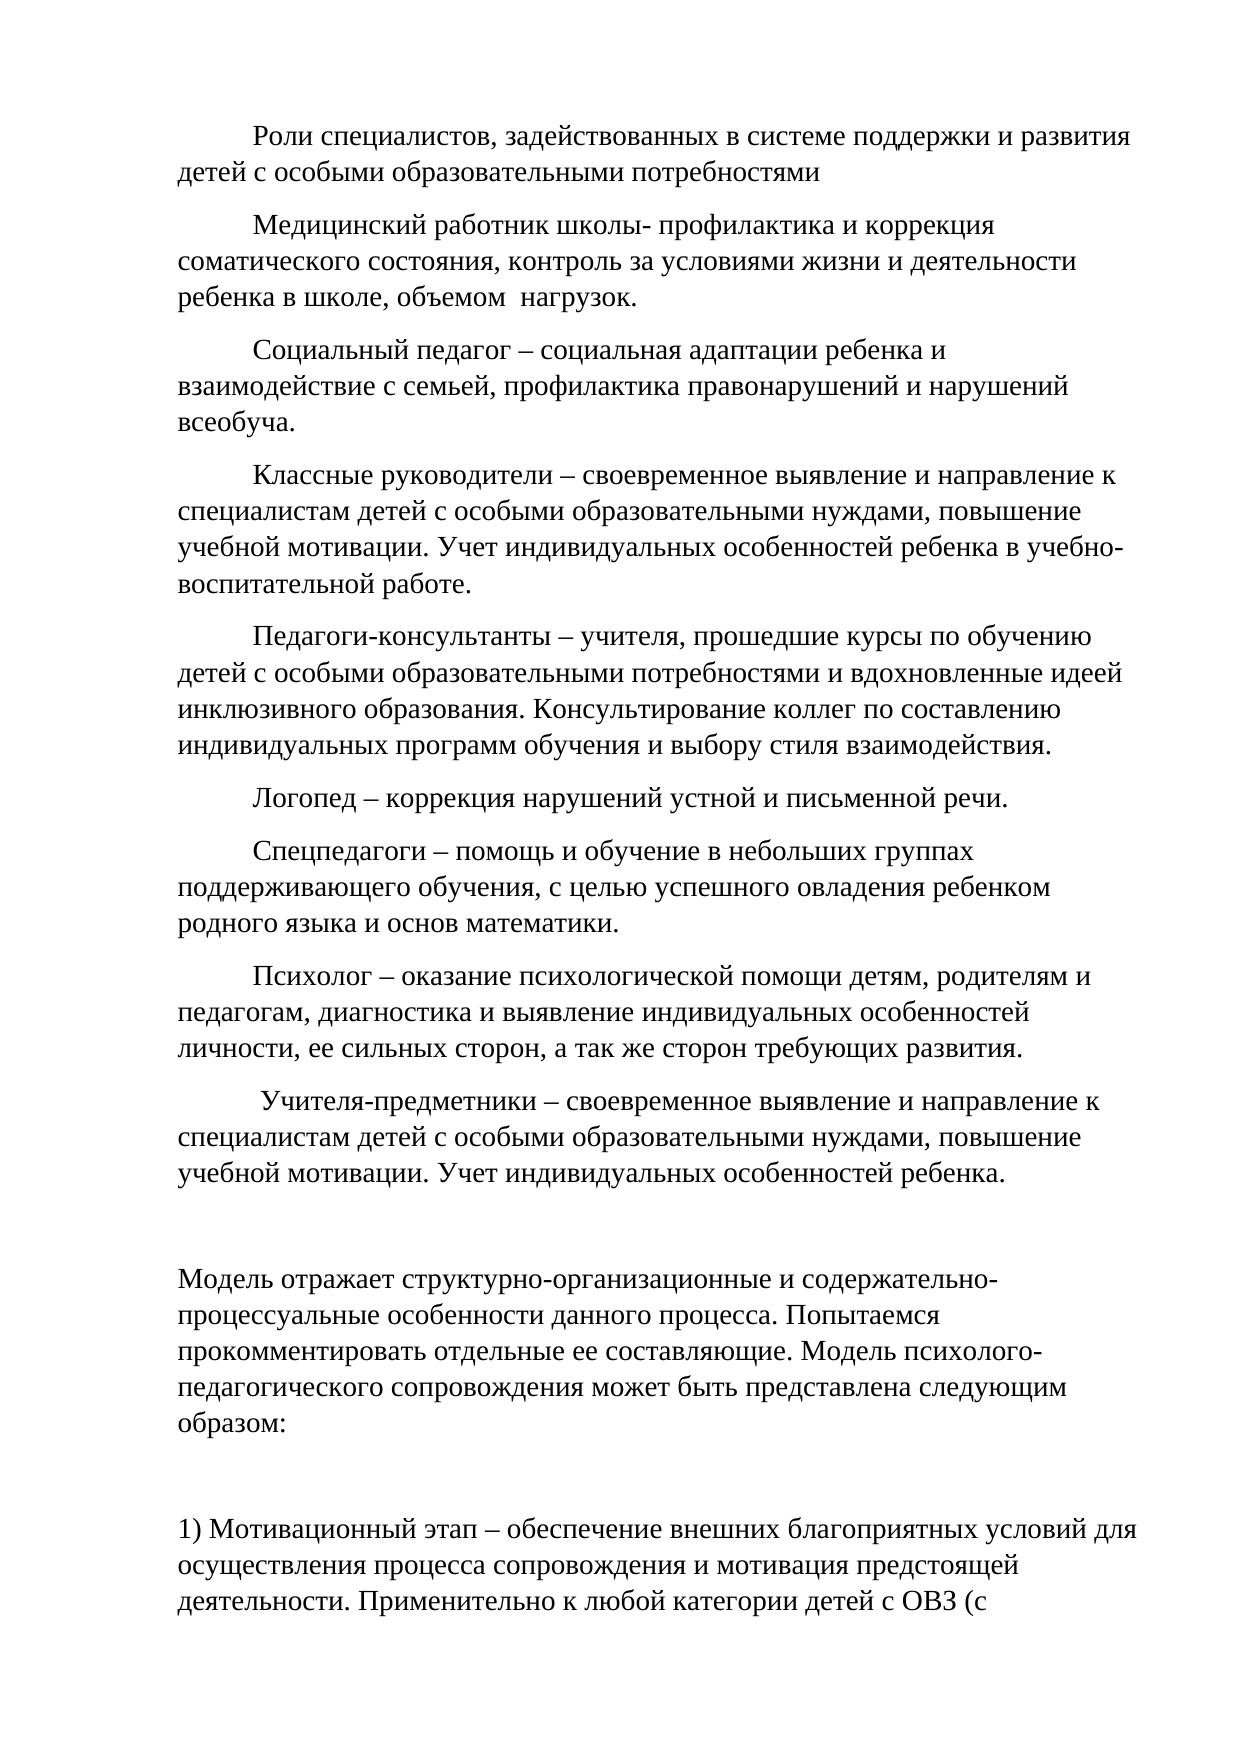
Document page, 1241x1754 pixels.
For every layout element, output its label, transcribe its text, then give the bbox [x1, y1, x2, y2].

text Модель отражает структурно-организационные и содержательно-процессуальные особенности данного процесса. Попытаемся прокомментировать отдельные ее составляющие. Модель психолого-педагогического сопровождения может быть представлена следующим образом: [177, 1261, 1152, 1439]
text Роли специалистов, задействованных в системе поддержки и развития детей с особыми образовательными потребностями [177, 118, 1152, 188]
text Педагоги-консультанты – учителя, прошедшие курсы по обучению детей с особыми образовательными потребностями и вдохновленные идеей инклюзивного образования. Консультирование коллег по составлению индивидуальных программ обучения и выбору стиля взаимодействия. [177, 618, 1152, 761]
text Спецпедагоги – помощь и обучение в небольших группах поддерживающего обучения, с целью успешного овладения ребенком родного языка и основ математики. [177, 833, 1152, 938]
text Логопед – коррекция нарушений устной и письменной речи. [177, 780, 1152, 813]
text Психолог – оказание психологической помощи детям, родителям и педагогам, диагностика и выявление индивидуальных особенностей личности, ее сильных сторон, а так же сторон требующих развития. [177, 958, 1152, 1063]
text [177, 1511, 1152, 1617]
text Классные руководители – своевременное выявление и направление к специалистам детей с особыми образовательными нуждами, повышение учебной мотивации. Учет индивидуальных особенностей ребенка в учебно-воспитательной работе. [177, 457, 1152, 599]
text Учителя-предметники – своевременное выявление и направление к специалистам детей с особыми образовательными нуждами, повышение учебной мотивации. Учет индивидуальных особенностей ребенка. [177, 1083, 1152, 1189]
text Медицинский работник школы- профилактика и коррекция соматического состояния, контроль за условиями жизни и деятельности ребенка в школе, объемом нагрузок. [177, 207, 1152, 313]
text Социальный педагог – социальная адаптации ребенка и взаимодействие с семьей, профилактика правонарушений и нарушений всеобуча. [177, 332, 1152, 438]
